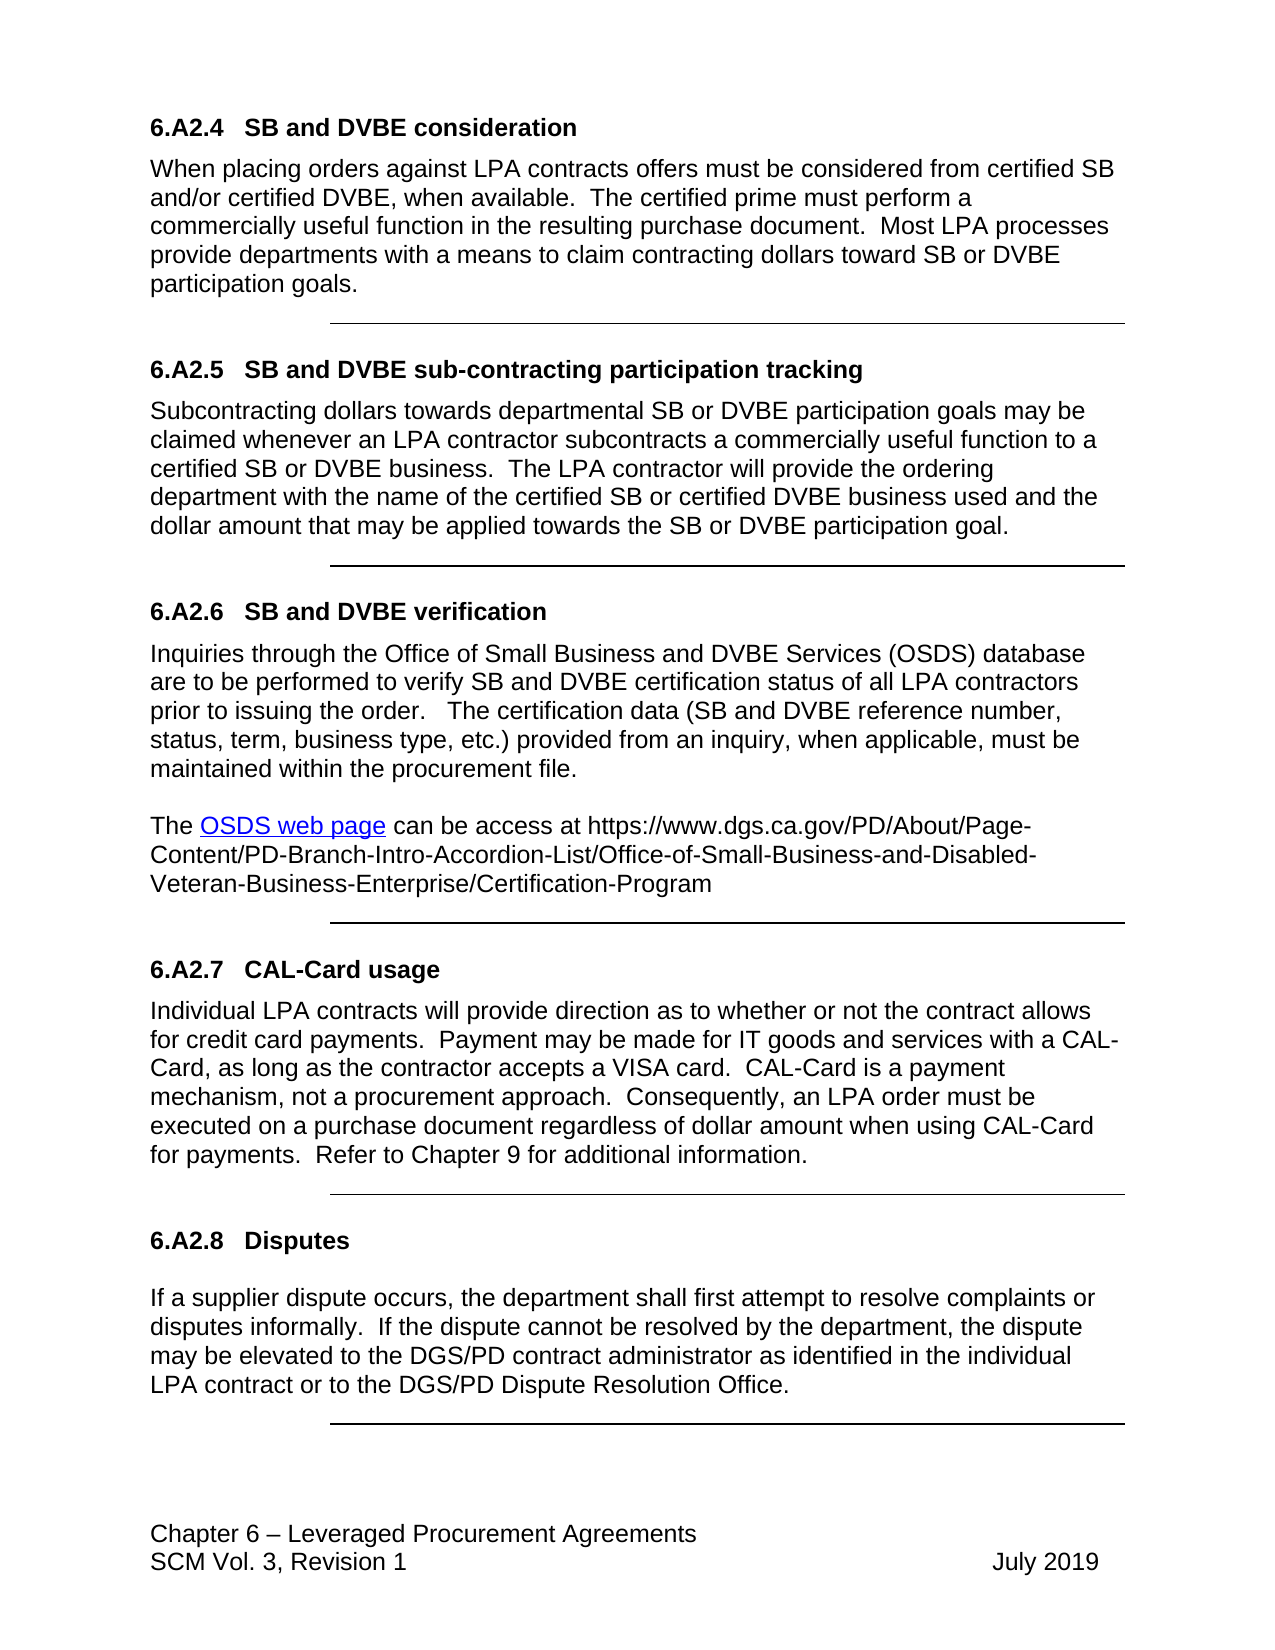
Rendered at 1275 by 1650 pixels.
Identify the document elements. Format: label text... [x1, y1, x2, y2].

subtitle 6.A2.8 Disputes [150, 1226, 1125, 1254]
list The OSDS web page can be access at https://www.dgs.ca.gov/PD/About/Page-Content/PD-Branch-Intro-Accordion-List/Office-of-Small-Business-and-Disabled-Veteran-Business-Enterprise/Certification-Program [150, 811, 1125, 897]
subtitle 6.A2.6 SB and DVBE verification [150, 597, 1125, 626]
list If a supplier dispute occurs, the department shall first attempt to resolve complaints or disputes informally. If the dispute cannot be resolved by the department, the dispute may be elevated to the DGS/PD contract administrator as identified in the individual LPA contract or to the DGS/PD Dispute Resolution Office. [150, 1283, 1125, 1398]
subtitle 6.A2.5 SB and DVBE sub-contracting participation tracking [150, 355, 1125, 384]
subtitle 6.A2.4 SB and DVBE consideration [150, 112, 1125, 141]
subtitle 6.A2.7 CAL-Card usage [150, 955, 1125, 983]
list Subcontracting dollars towards departmental SB or DVBE participation goals may be claimed whenever an LPA contractor subcontracts a commercially useful function to a certified SB or DVBE business. The LPA contractor will provide the ordering department with the name of the certified SB or certified DVBE business used and the dollar amount that may be applied towards the SB or DVBE participation goal. [150, 396, 1125, 540]
list When placing orders against LPA contracts offers must be considered from certified SB and/or certified DVBE, when available. The certified prime must perform a commercially useful function in the resulting purchase document. Most LPA processes provide departments with a means to claim contracting dollars toward SB or DVBE participation goals. [150, 154, 1125, 297]
list Individual LPA contracts will provide direction as to whether or not the contract allows for credit card payments. Payment may be made for IT goods and services with a CAL-Card, as long as the contractor accepts a VISA card. CAL-Card is a payment mechanism, not a procurement approach. Consequently, an LPA order must be executed on a purchase document regardless of dollar amount when using CAL-Card for payments. Refer to Chapter 9 for additional information. [150, 996, 1125, 1168]
text Inquiries through the Office of Small Business and DVBE Services (OSDS) database are to be performed to verify SB and DVBE certification status of all LPA contractors prior to issuing the order. The certification data (SB and DVBE reference number, status, term, business type, etc.) provided from an inquiry, when applicable, must be maintained within the procurement file. [150, 638, 1125, 782]
